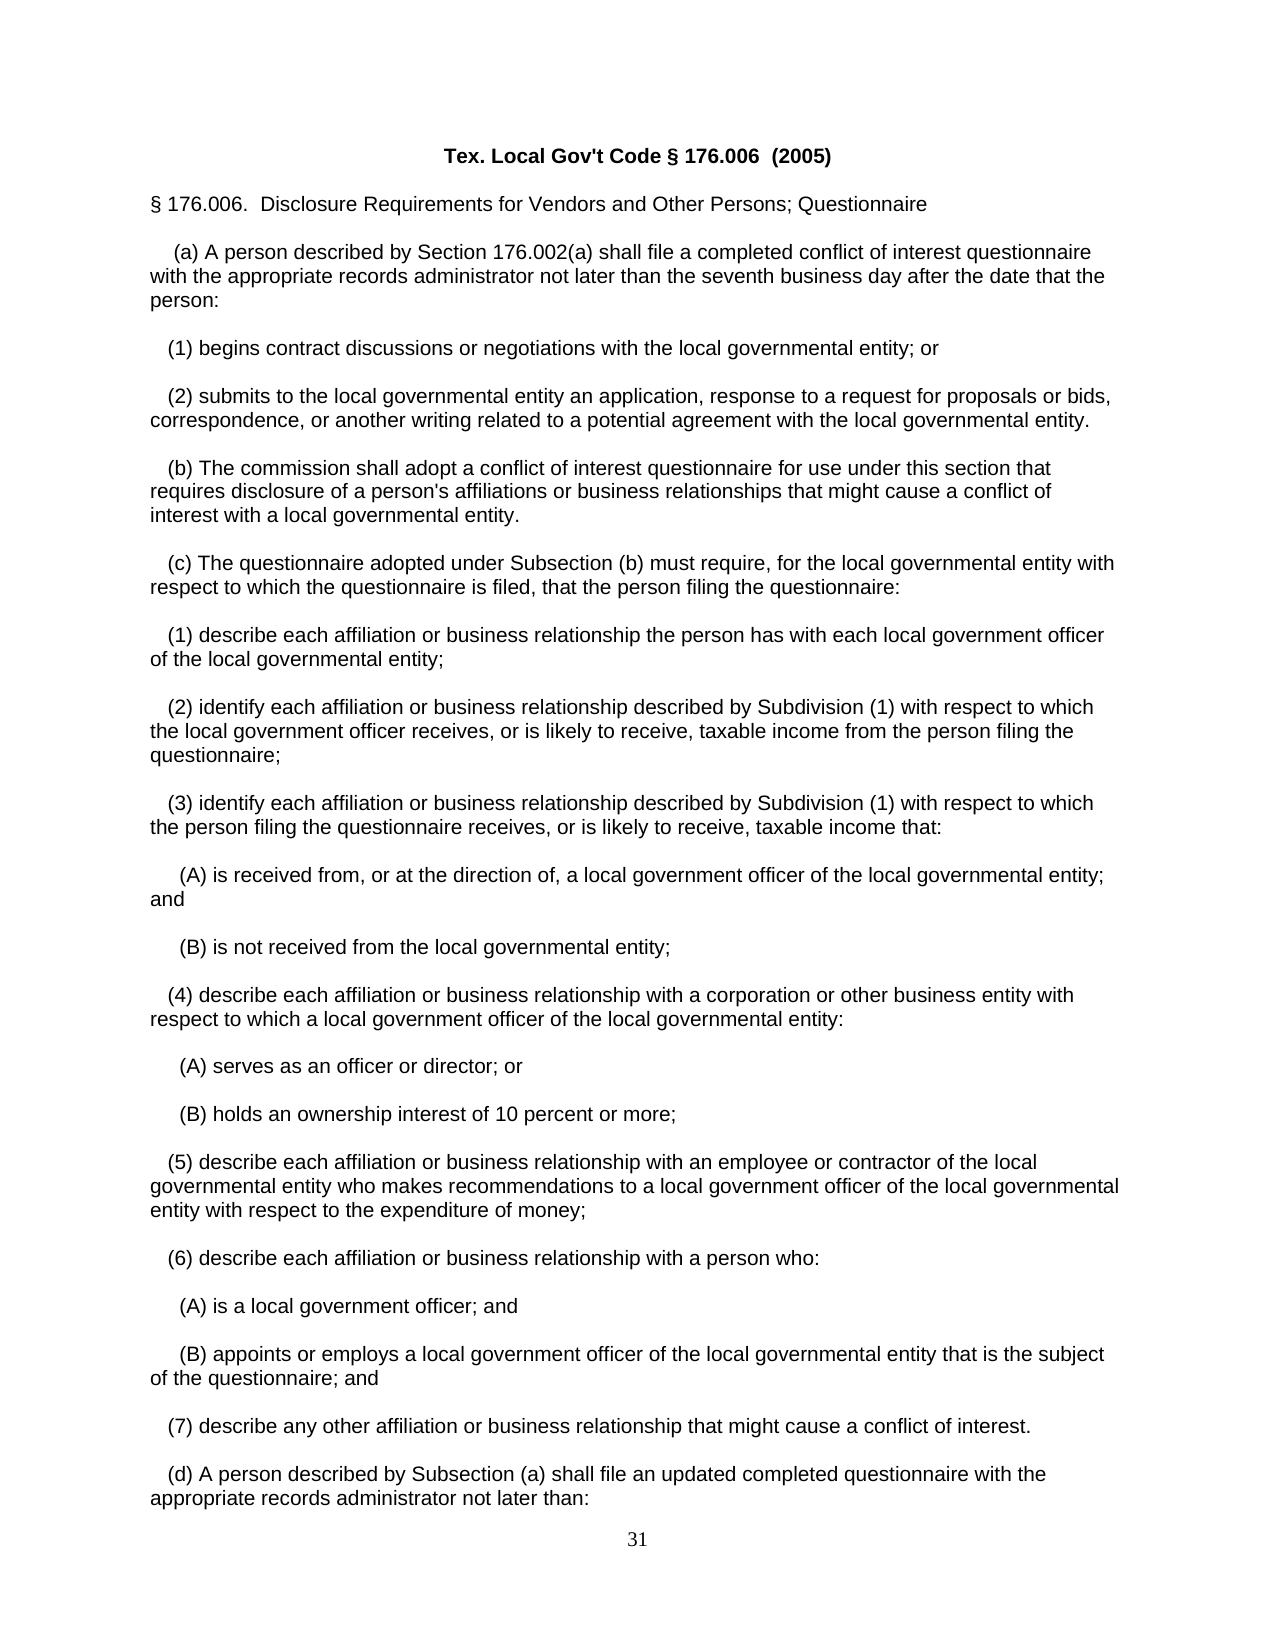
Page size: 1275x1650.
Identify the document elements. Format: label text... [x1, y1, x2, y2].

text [150, 192, 1125, 1509]
text Local Gov't Code § 176.006 (2005) [150, 144, 1125, 168]
